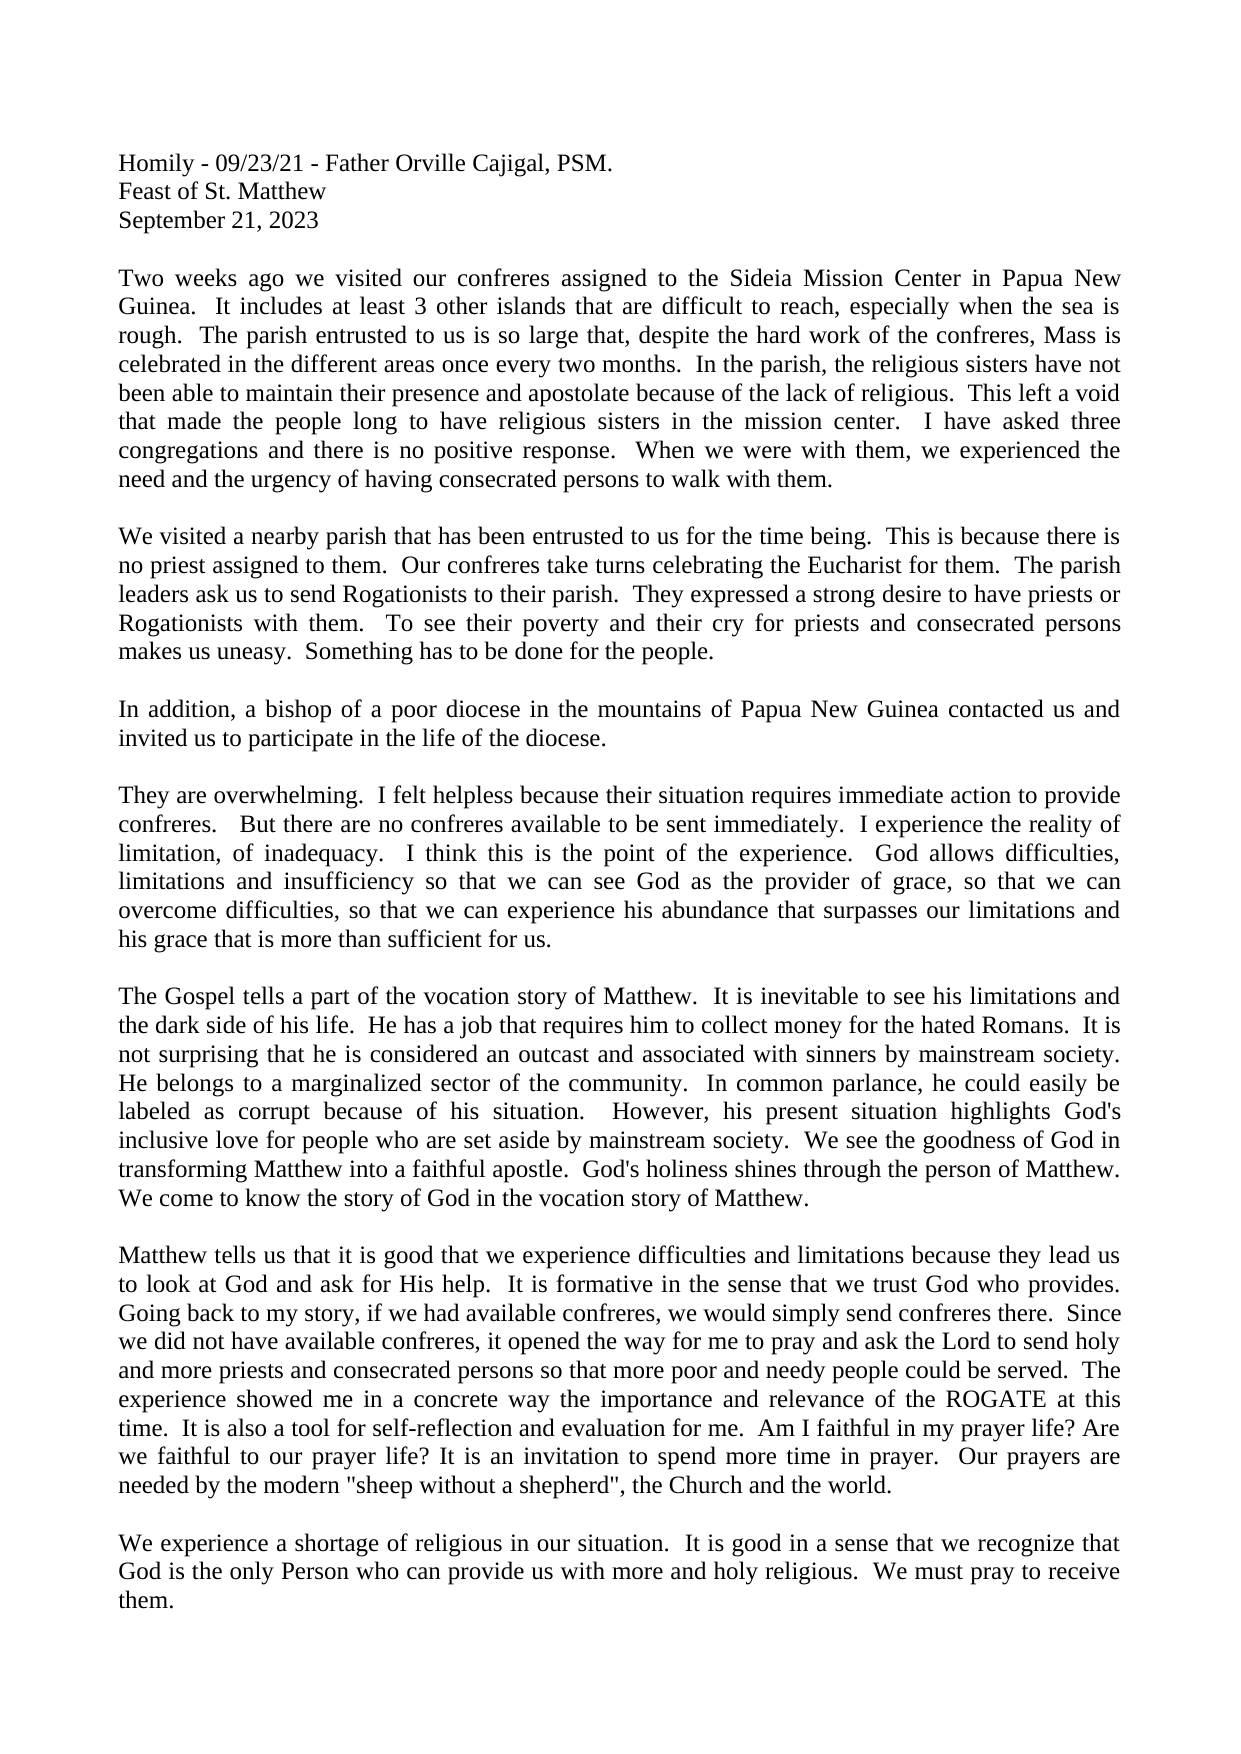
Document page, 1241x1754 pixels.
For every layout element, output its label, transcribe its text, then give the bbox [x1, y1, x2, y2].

text They are overwhelming. I felt helpless because their situation requires immediate action to provide confreres. But there are no confreres available to be sent immediately. I experience the reality of limitation, of inadequacy. I think this is the point of the experience. God allows difficulties, limitations and insufficiency so that we can see God as the provider of grace, so that we can overcome difficulties, so that we can experience his abundance that surpasses our limitations and his grace that is more than sufficient for us. [118, 780, 1122, 953]
text In addition, a bishop of a poor diocese in the mountains of Papua New Guinea contacted us and invited us to participate in the life of the diocese. [118, 694, 1122, 751]
text September 21, 2023 [118, 205, 1122, 234]
text We visited a nearby parish that has been entrusted to us for the time being. This is because there is no priest assigned to them. Our confreres take turns celebrating the Eucharist for them. The parish leaders ask us to send Rogationists to their parish. They expressed a strong desire to have priests or Rogationists with them. To see their poverty and their cry for priests and consecrated persons makes us uneasy. Something has to be done for the people. [118, 521, 1122, 665]
text Homily - 09/23/21 - Father Orville Cajigal, PSM. [118, 148, 1122, 176]
text Feast of St. Matthew [118, 176, 1122, 205]
text We experience a shortage of religious in our situation. It is good in a sense that we recognize that God is the only Person who can provide us with more and holy religious. We must pray to receive them. [118, 1528, 1122, 1614]
text Matthew tells us that it is good that we experience difficulties and limitations because they lead us to look at God and ask for His help. It is formative in the sense that we trust God who provides. Going back to my story, if we had available confreres, we would simply send confreres there. Since we did not have available confreres, it opened the way for me to pray and ask the Lord to send holy and more priests and consecrated persons so that more poor and needy people could be served. The experience showed me in a concrete way the importance and relevance of the ROGATE at this time. It is also a tool for self-reflection and evaluation for me. Am I faithful in my prayer life? Are we faithful to our prayer life? It is an invitation to spend more time in prayer. Our prayers are needed by the modern "sheep without a shepherd", the Church and the world. [118, 1240, 1122, 1499]
text Two weeks ago we visited our confreres assigned to the Sideia Mission Center in Papua New Guinea. It includes at least 3 other islands that are difficult to reach, especially when the sea is rough. The parish entrusted to us is so large that, despite the hard work of the confreres, Mass is celebrated in the different areas once every two months. In the parish, the religious sisters have not been able to maintain their presence and apostolate because of the lack of religious. This left a void that made the people long to have religious sisters in the mission center. I have asked three congregations and there is no positive response. When we were with them, we experienced the need and the urgency of having consecrated persons to walk with them. [118, 263, 1122, 493]
text The Gospel tells a part of the vocation story of Matthew. It is inevitable to see his limitations and the dark side of his life. He has a job that requires him to collect money for the hated Romans. It is not surprising that he is considered an outcast and associated with sinners by mainstream society. He belongs to a marginalized sector of the community. In common parlance, he could easily be labeled as corrupt because of his situation. However, his present situation highlights God's inclusive love for people who are set aside by mainstream society. We see the goodness of God in transforming Matthew into a faithful apostle. God's holiness shines through the person of Matthew. We come to know the story of God in the vocation story of Matthew. [118, 981, 1122, 1211]
